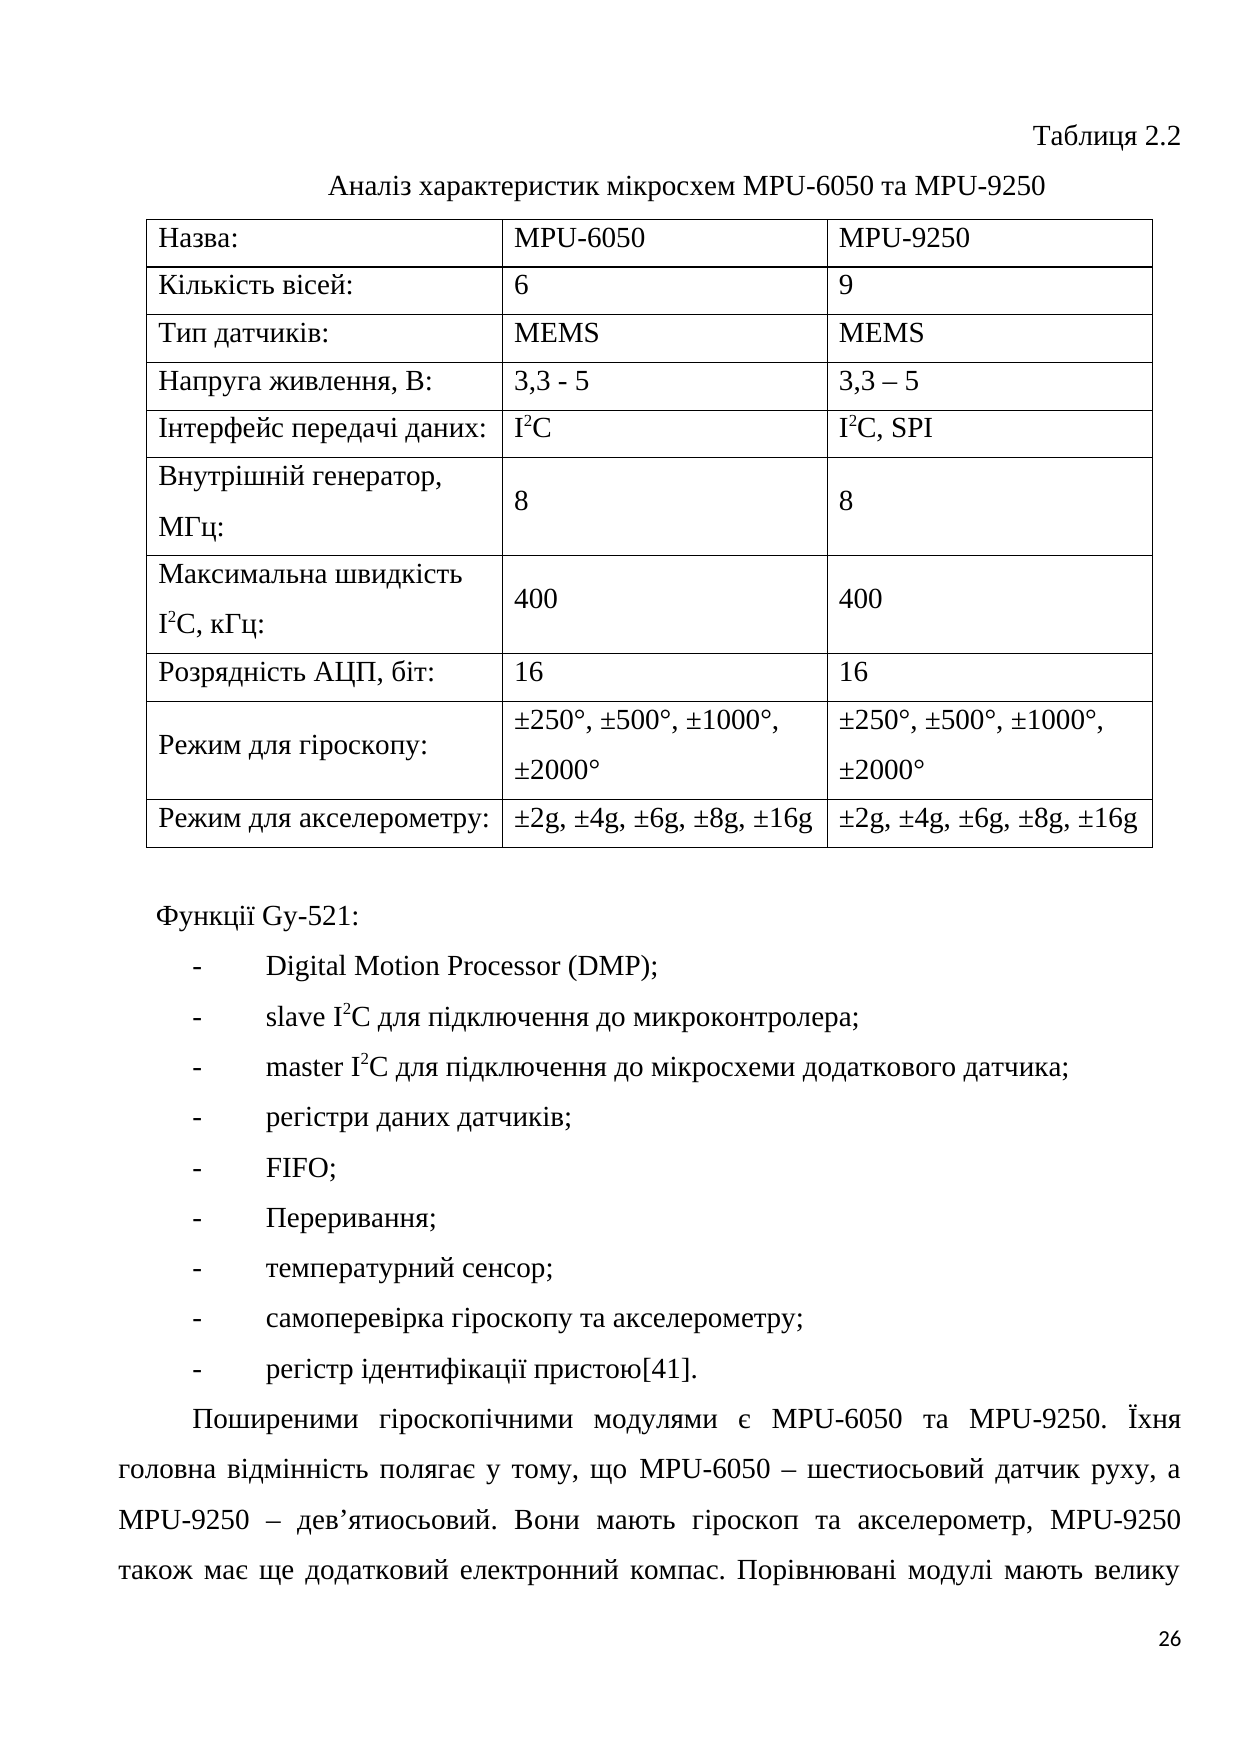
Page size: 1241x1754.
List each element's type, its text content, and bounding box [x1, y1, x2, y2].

list самоперевірка гіроскопу та акселерометру; [118, 1301, 1181, 1334]
table_cell MEMS [503, 315, 827, 362]
text Аналіз характеристик мікросхем MPU-6050 та MPU-9250 [118, 168, 1181, 202]
table_cell ±250°, ±500°, ±1000°, ±2000° [503, 702, 827, 799]
table_cell 9 [828, 268, 1152, 314]
table_header MPU-6050 [503, 220, 827, 266]
table_cell Тип датчиків: [147, 315, 502, 362]
table_cell Максимальна швидкість I2C, кГц: [147, 556, 502, 653]
list Digital Motion Processor (DMP); [118, 948, 1181, 982]
table_cell Режим для акселерометру: [147, 800, 502, 847]
table_cell 6 [503, 268, 827, 314]
table_header Назва: [147, 220, 502, 266]
table_cell 400 [503, 556, 827, 653]
text Функції Gy-521: [156, 898, 1181, 932]
table_cell I2C [503, 411, 827, 457]
table_cell 8 [503, 458, 827, 555]
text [118, 1401, 1181, 1586]
table_cell Внутрішній генератор, МГц: [147, 458, 502, 555]
table_cell ±250°, ±500°, ±1000°, ±2000° [828, 702, 1152, 799]
table_cell Режим для гіроскопу: [147, 702, 502, 799]
table_cell Напруга живлення, В: [147, 363, 502, 409]
table_cell 3,3 - 5 [503, 363, 827, 409]
table_cell 8 [828, 458, 1152, 555]
list slave I2C для підключення до микроконтролера; [118, 999, 1181, 1032]
table_cell 16 [828, 654, 1152, 701]
list Переривання; [118, 1200, 1181, 1233]
list регістр ідентифікації пристою[41]. [118, 1351, 1181, 1384]
list FIFO; [118, 1150, 1181, 1183]
table_cell 16 [503, 654, 827, 701]
list регістри даних датчиків; [118, 1099, 1181, 1133]
table_cell 3,3 – 5 [828, 363, 1152, 409]
table_cell Кількість вісей: [147, 268, 502, 314]
table_cell I2C, SPI [828, 411, 1152, 457]
list master I2C для підключення до мікросхеми додаткового датчика; [118, 1049, 1181, 1083]
table_cell ±2g, ±4g, ±6g, ±8g, ±16g [828, 800, 1152, 847]
table_cell 400 [828, 556, 1152, 653]
table_cell MEMS [828, 315, 1152, 362]
list температурний сенсор; [118, 1250, 1181, 1284]
text Таблиця 2.2 [118, 118, 1181, 152]
table_cell Розрядність АЦП, біт: [147, 654, 502, 701]
table_cell Інтерфейс передачі даних: [147, 411, 502, 457]
table_cell ±2g, ±4g, ±6g, ±8g, ±16g [503, 800, 827, 847]
table_header MPU-9250 [828, 220, 1152, 266]
